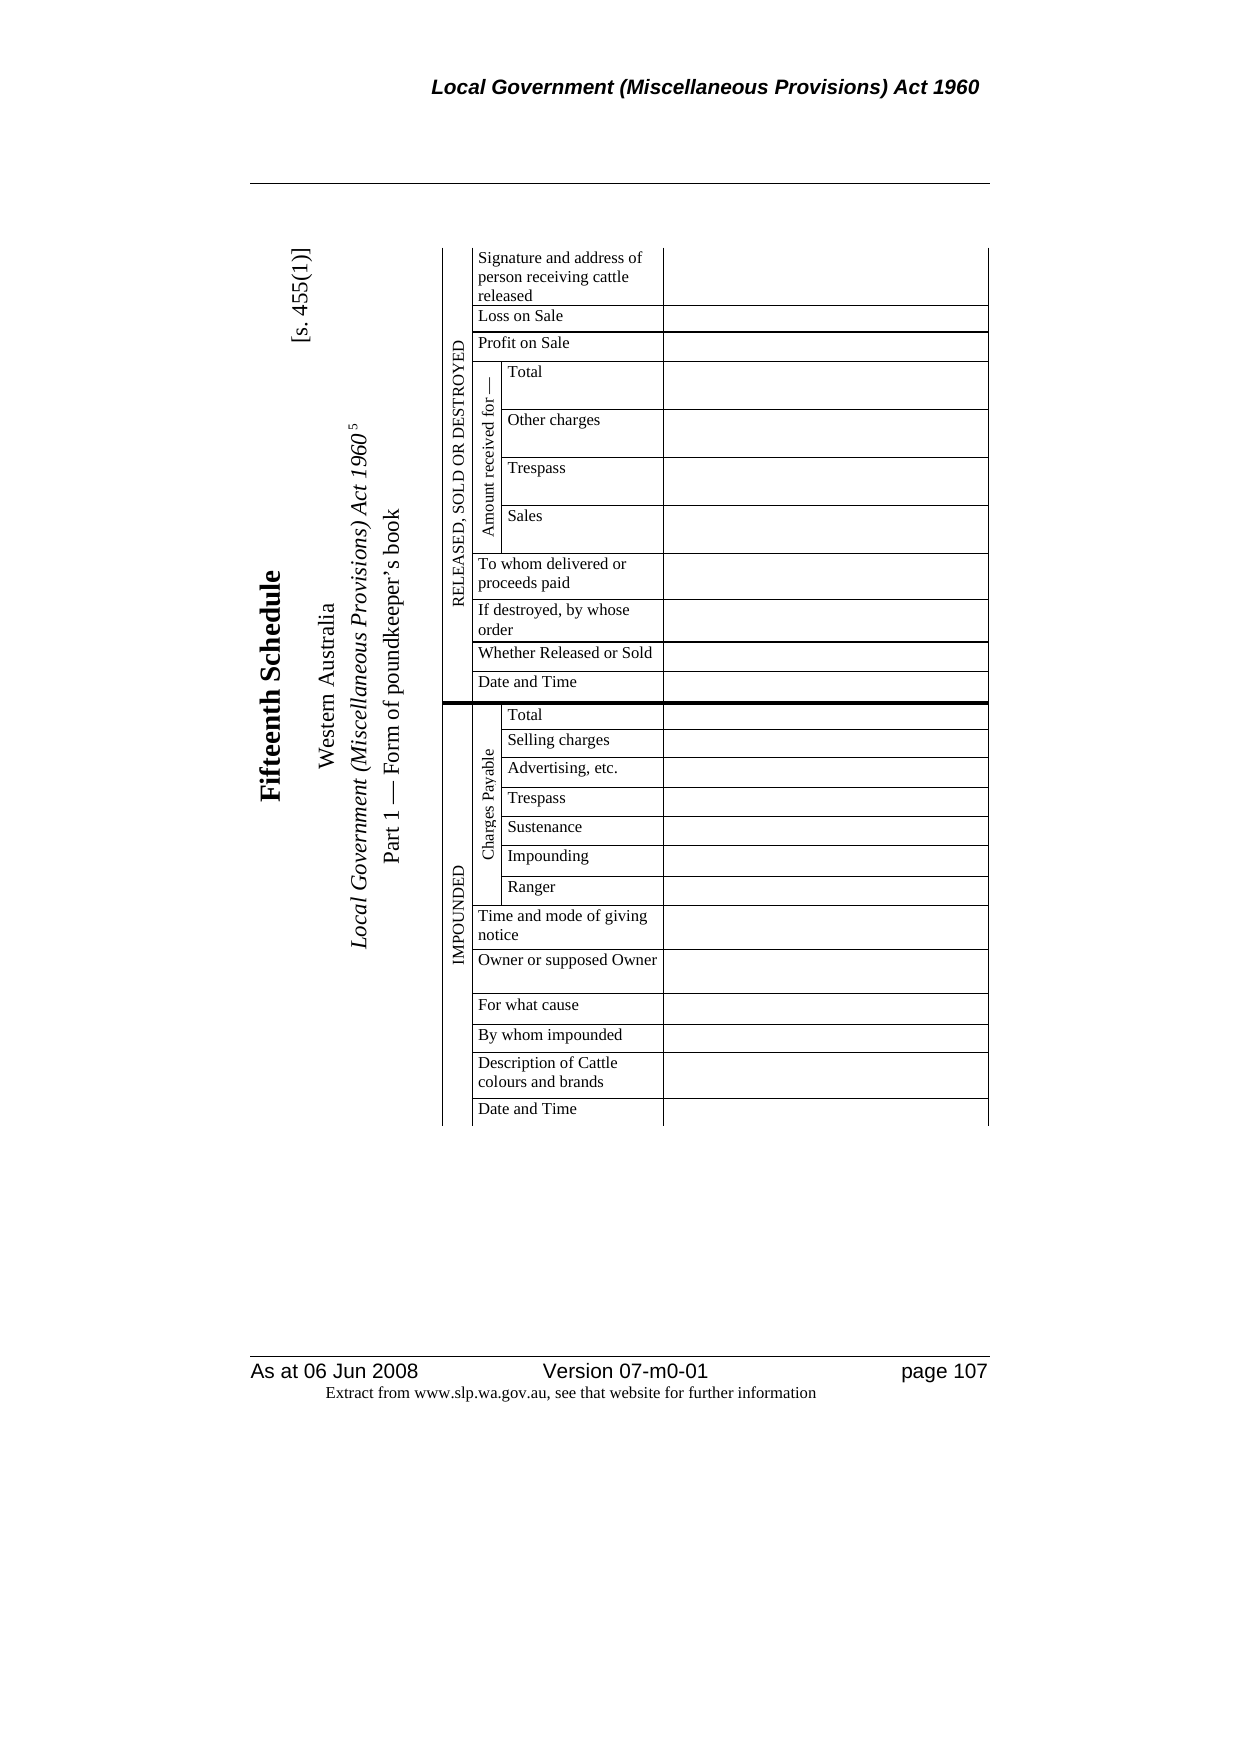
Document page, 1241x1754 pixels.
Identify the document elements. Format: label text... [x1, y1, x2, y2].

table_cell Trespass [502, 458, 663, 505]
table_header Signature and address of person receiving cattle released [473, 248, 663, 305]
table_cell [664, 554, 988, 599]
table_cell [664, 506, 988, 553]
table_cell [664, 643, 988, 671]
table_cell Sales [502, 506, 663, 553]
table_cell Advertising, etc. [502, 758, 663, 787]
table_cell [664, 758, 988, 787]
table_header RELEASED, SOLD OR DESTROYED [443, 248, 472, 701]
table_cell For what cause [473, 994, 663, 1024]
table_cell [664, 333, 988, 361]
table_cell [664, 846, 988, 876]
table_cell [664, 600, 988, 641]
table_cell Description of Cattle colours and brands [473, 1053, 663, 1097]
table_cell Whether Released or Sold [473, 643, 663, 671]
table_cell [664, 906, 988, 949]
table_cell IMPOUNDED [443, 705, 472, 1126]
table_header [664, 248, 988, 305]
table_cell Sustenance [502, 817, 663, 845]
table_cell [664, 458, 988, 505]
table_header Fifteenth Schedule [s. 455(1)] Western Australia Local Government (Miscellaneous Provisions) Act 1960 5 Part 1 — Form of poundkeeper’s book [245, 248, 442, 1126]
table_cell Charges Payable [473, 705, 501, 905]
table_cell [664, 362, 988, 409]
table_cell [664, 730, 988, 757]
table_cell Amount received for — [473, 362, 501, 553]
table_cell Date and Time [473, 1099, 663, 1126]
table_cell [664, 1099, 988, 1126]
table_cell Date and Time [473, 672, 663, 701]
table_cell Time and mode of giving notice [473, 906, 663, 949]
table_cell Ranger [502, 877, 663, 905]
table_cell If destroyed, by whose order [473, 600, 663, 641]
table_cell Profit on Sale [473, 333, 663, 361]
table_cell [664, 705, 988, 729]
table_cell [664, 410, 988, 457]
table_cell Impounding [502, 846, 663, 876]
table_cell [664, 788, 988, 816]
table_cell [664, 1025, 988, 1052]
table_cell Total [502, 705, 663, 729]
table_cell [664, 672, 988, 701]
table_cell Total [502, 362, 663, 409]
table_cell [664, 994, 988, 1024]
table_cell [664, 950, 988, 993]
table_cell To whom delivered or proceeds paid [473, 554, 663, 599]
table_cell [664, 1053, 988, 1097]
table_cell Trespass [502, 788, 663, 816]
table_cell Owner or supposed Owner [473, 950, 663, 993]
table_cell [664, 817, 988, 845]
table_cell [664, 877, 988, 905]
table_cell [664, 306, 988, 331]
table_cell Selling charges [502, 730, 663, 757]
table_cell Other charges [502, 410, 663, 457]
table_cell By whom impounded [473, 1025, 663, 1052]
table_cell Loss on Sale [473, 306, 663, 331]
